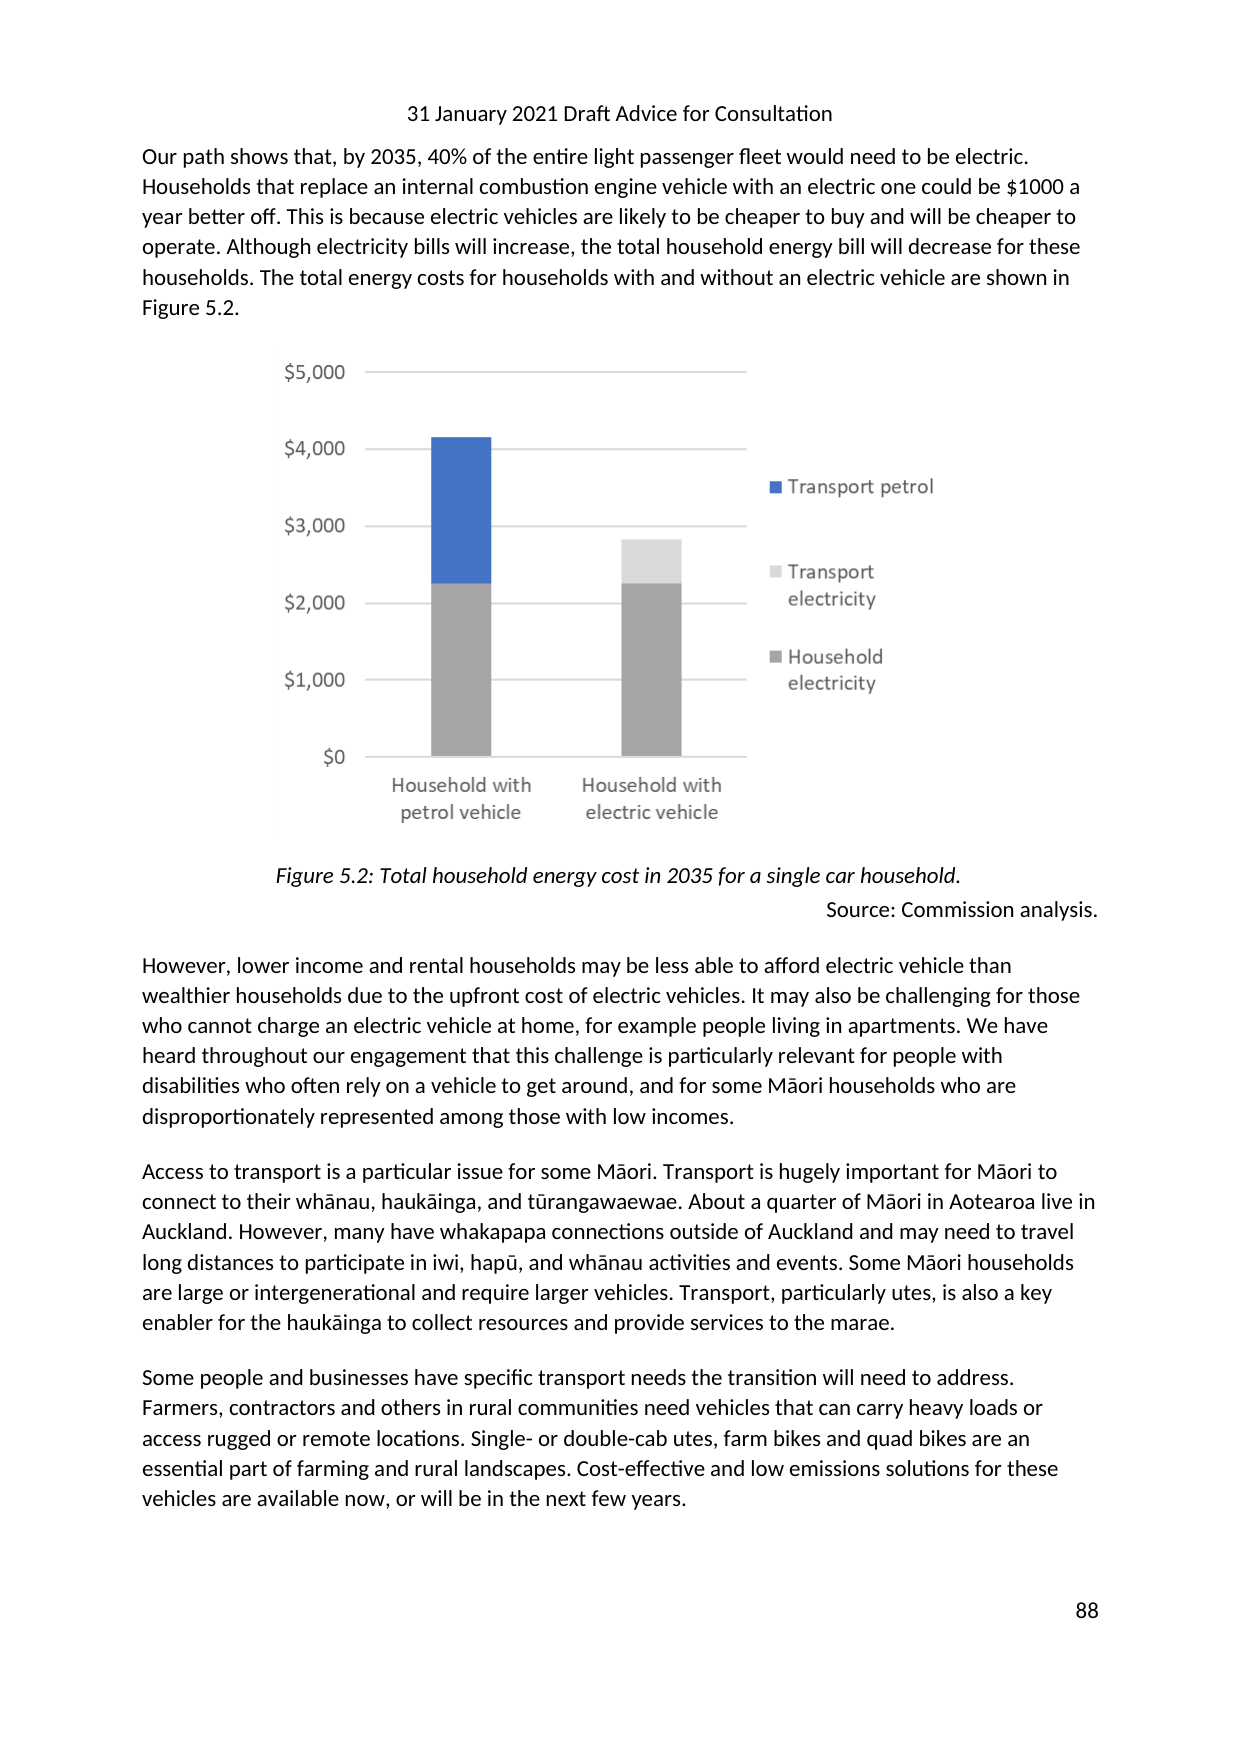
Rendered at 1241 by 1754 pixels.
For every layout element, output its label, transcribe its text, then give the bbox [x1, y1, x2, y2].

text Access to transport is a particular issue for some Māori. Transport is hugely important for Māori to connect to their whānau, haukāinga, and tūrangawaewae. About a quarter of Māori in Aotearoa live in Auckland. However, many have whakapapa connections outside of Auckland and may need to travel long distances to participate in iwi, hapū, and whānau activities and events. Some Māori households are large or intergenerational and require larger vehicles. Transport, particularly utes, is also a key enabler for the haukāinga to collect resources and provide services to the marae. [142, 1157, 1098, 1336]
picture [278, 348, 963, 834]
text Our path shows that, by 2035, 40% of the entire light passenger fleet would need to be electric. Households that replace an internal combustion engine vehicle with an electric one could be $1000 a year better off. This is because electric vehicles are likely to be cheaper to buy and will be cheaper to operate. Although electricity bills will increase, the total household energy bill will decrease for these households. The total energy costs for households with and without an electric vehicle are shown in Figure 5.2. [142, 142, 1098, 321]
text However, lower income and rental households may be less able to afford electric vehicle than wealthier households due to the upfront cost of electric vehicles. It may also be challenging for those who cannot charge an electric vehicle at home, for example people living in apartments. We have heard throughout our engagement that this challenge is particularly relevant for people with disabilities who often rely on a vehicle to get around, and for some Māori households who are disproportionately represented among those with low incomes. [142, 951, 1098, 1130]
text Source: Commission analysis. [142, 896, 1098, 923]
text Some people and businesses have specific transport needs the transition will need to address. Farmers, contractors and others in rural communities need vehicles that can carry heavy loads or access rugged or remote locations. Single- or double-cab utes, farm bikes and quad bikes are an essential part of farming and rural landscapes. Cost-effective and low emissions solutions for these vehicles are available now, or will be in the next few years. [142, 1363, 1098, 1512]
text Figure 5.2: Total household energy cost in 2035 for a single car household. [142, 861, 1098, 889]
